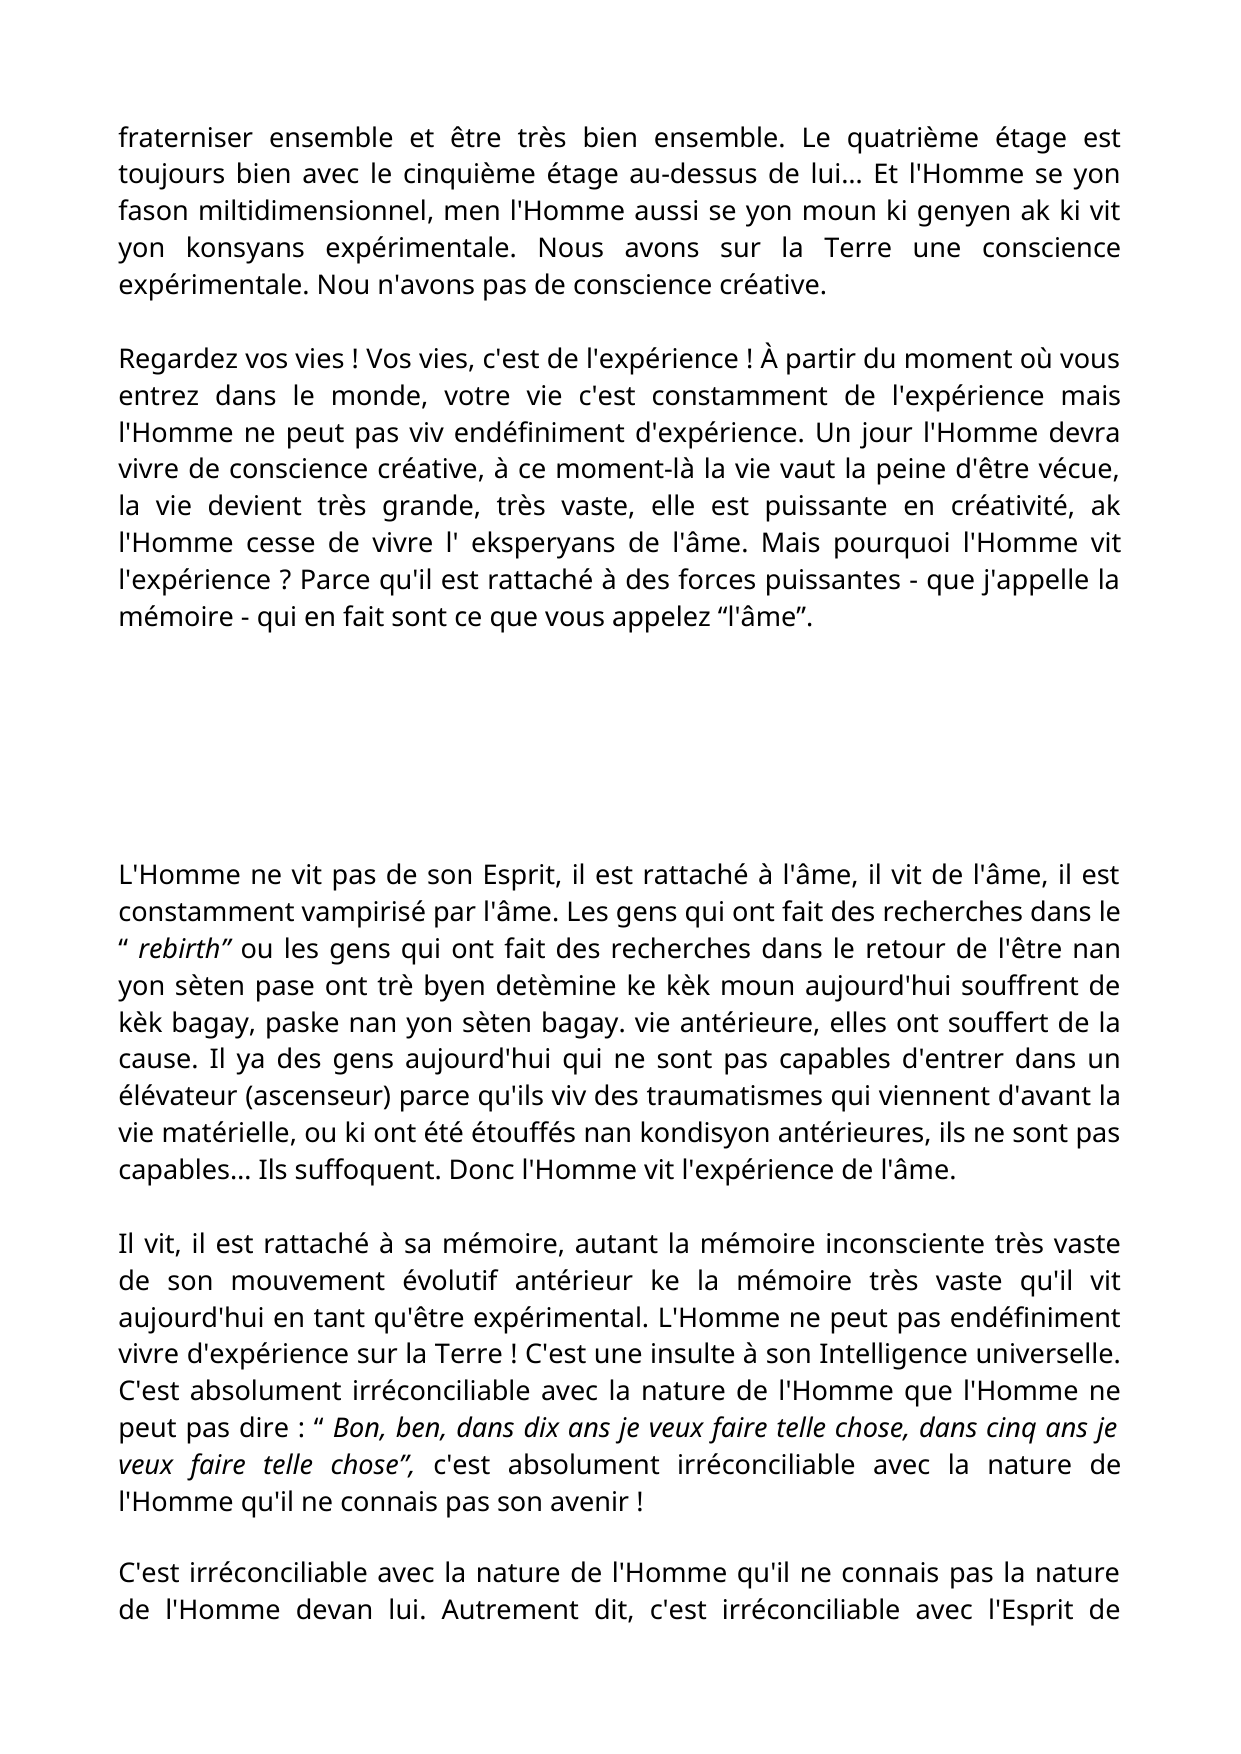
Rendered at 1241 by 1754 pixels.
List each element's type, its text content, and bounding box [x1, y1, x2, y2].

text Regardez vos vies ! Vos vies, c'est de l'expérience ! À partir du moment où vous entrez dans le monde, votre vie c'est constamment de l'expérience mais l'Homme ne peut pas viv endéfiniment d'expérience. Un jour l'Homme devra vivre de conscience créative, à ce moment-là la vie vaut la peine d'être vécue, la vie devient très grande, très vaste, elle est puissante en créativité, ak l'Homme cesse de vivre l' eksperyans de l'âme. Mais pourquoi l'Homme vit l'expérience ? Parce qu'il est rattaché à des forces puissantes - que j'appelle la mémoire - qui en fait sont ce que vous appelez “l'âme”. [118, 339, 1122, 634]
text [118, 1553, 1122, 1627]
text L'Homme ne vit pas de son Esprit, il est rattaché à l'âme, il vit de l'âme, il est constamment vampirisé par l'âme. Les gens qui ont fait des recherches dans le “ rebirth” ou les gens qui ont fait des recherches dans le retour de l'être nan yon sèten pase ont trè byen detèmine ke kèk moun aujourd'hui souffrent de kèk bagay, paske nan yon sèten bagay. vie antérieure, elles ont souffert de la cause. Il ya des gens aujourd'hui qui ne sont pas capables d'entrer dans un élévateur (ascenseur) parce qu'ils viv des traumatismes qui viennent d'avant la vie matérielle, ou ki ont été étouffés nan kondisyon antérieures, ils ne sont pas capables… Ils suffoquent. Donc l'Homme vit l'expérience de l'âme. [118, 856, 1122, 1187]
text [118, 118, 1122, 302]
text Il vit, il est rattaché à sa mémoire, autant la mémoire inconsciente très vaste de son mouvement évolutif antérieur ke la mémoire très vaste qu'il vit aujourd'hui en tant qu'être expérimental. L'Homme ne peut pas endéfiniment vivre d'expérience sur la Terre ! C'est une insulte à son Intelligence universelle. C'est absolument irréconciliable avec la nature de l'Homme que l'Homme ne peut pas dire : “ Bon, ben, dans dix ans je veux faire telle chose, dans cinq ans je veux faire telle chose”, c'est absolument irréconciliable avec la nature de l'Homme qu'il ne connais pas son avenir ! [118, 1224, 1122, 1519]
